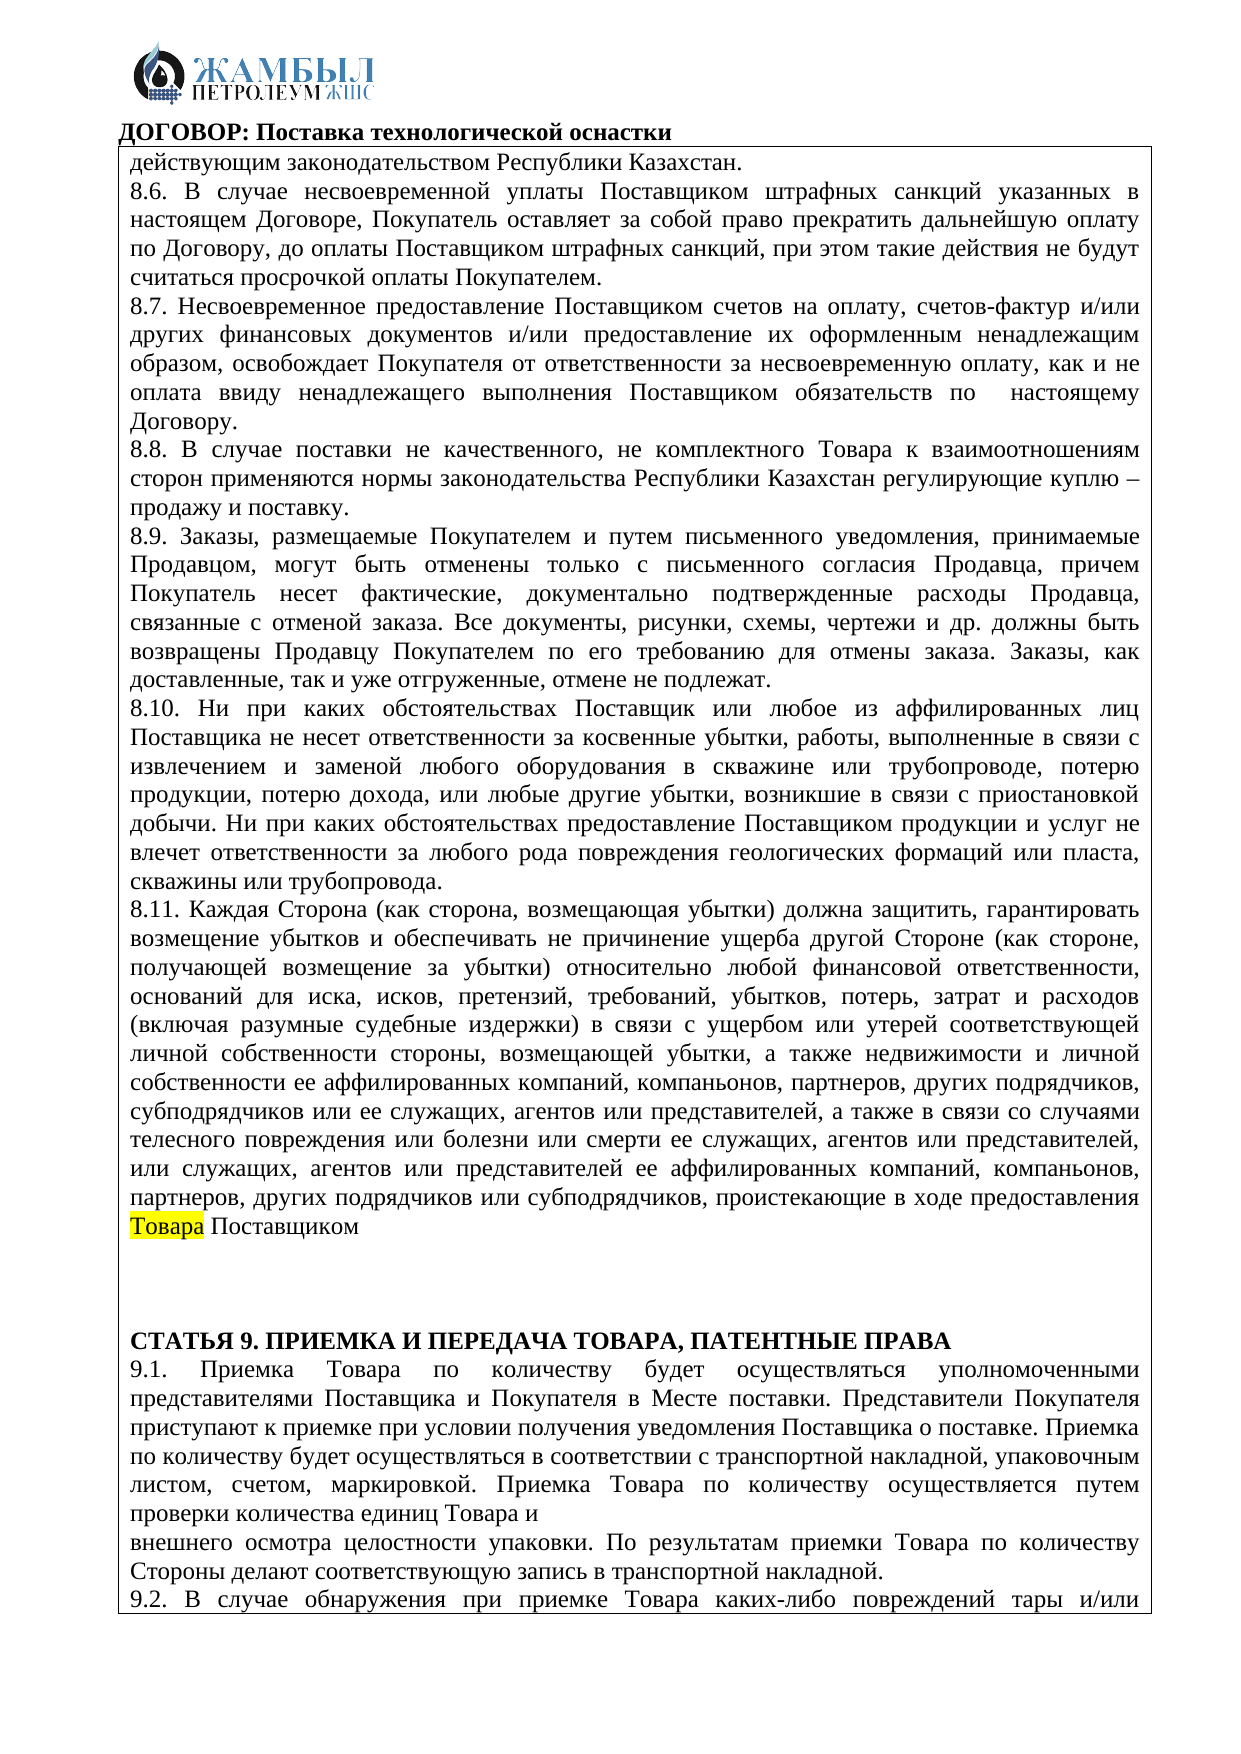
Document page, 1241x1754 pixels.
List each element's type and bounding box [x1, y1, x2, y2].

picture [118, 29, 407, 118]
table_cell [119, 147, 1151, 1613]
